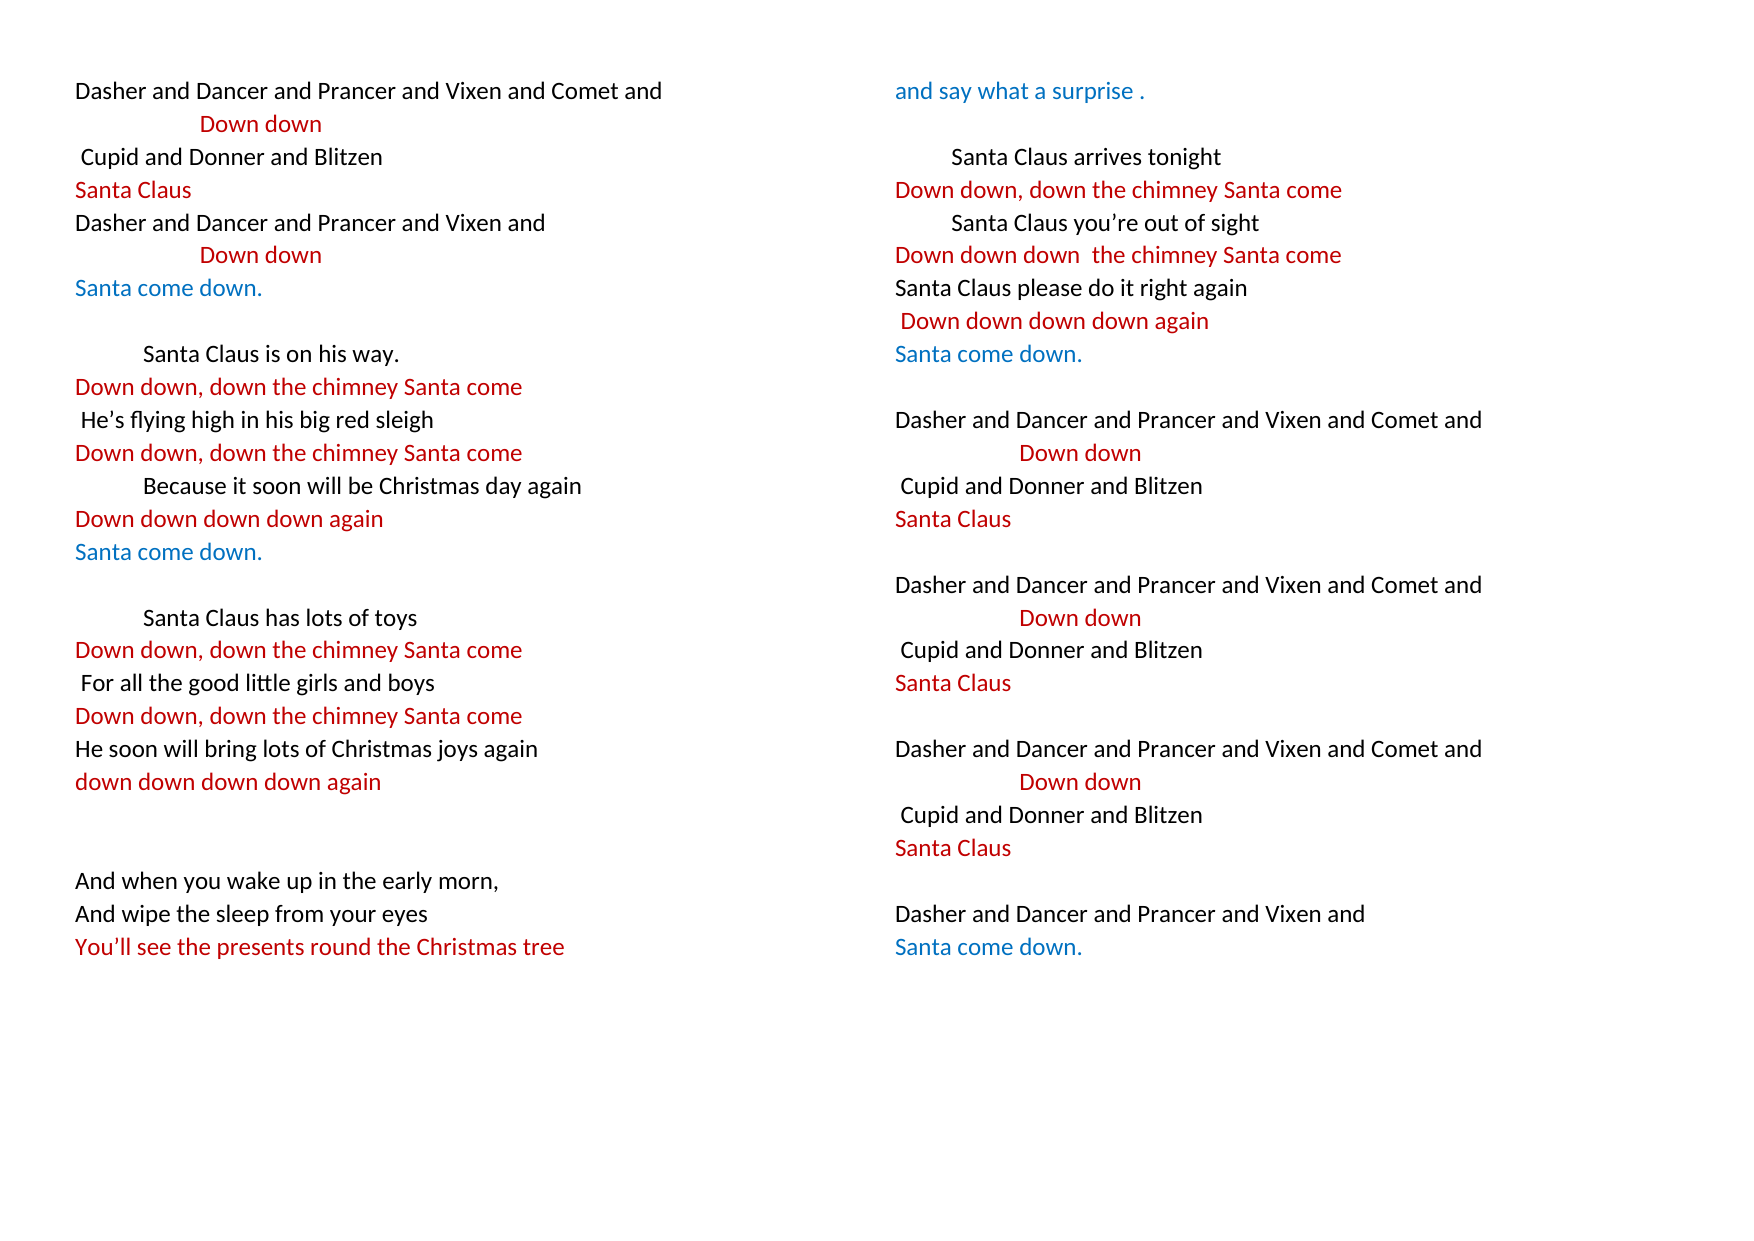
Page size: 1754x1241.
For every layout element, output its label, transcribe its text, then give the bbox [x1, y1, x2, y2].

text Down down [75, 239, 859, 270]
text Down down [895, 437, 1679, 468]
text Santa Claus [895, 832, 1679, 863]
text Santa Claus [75, 174, 859, 204]
text Down down down the chimney Santa come [895, 239, 1679, 270]
text Santa Claus you’re out of sight [895, 207, 1679, 237]
text And wipe the sleep from your eyes [75, 898, 859, 928]
text Down down, down the chimney Santa come [75, 371, 859, 402]
text Down down, down the chimney Santa come [895, 174, 1679, 204]
text down down down down again [75, 766, 859, 797]
text Dasher and Dancer and Prancer and Vixen and [75, 207, 859, 237]
text He soon will bring lots of Christmas joys again [75, 733, 859, 764]
text Dasher and Dancer and Prancer and Vixen and Comet and [895, 569, 1679, 599]
text You’ll see the presents round the Christmas tree [75, 931, 859, 961]
text Santa come down. [75, 536, 859, 566]
text Cupid and Donner and Blitzen [75, 141, 859, 171]
text Santa Claus arrives tonight [895, 141, 1679, 171]
text Down down down down again [895, 305, 1679, 336]
text Down down down down again [75, 503, 859, 533]
text Down down, down the chimney Santa come [75, 634, 859, 665]
text For all the good little girls and boys [75, 667, 859, 698]
text Down down, down the chimney Santa come [75, 437, 859, 468]
text Santa Claus has lots of toys [75, 602, 859, 632]
text Santa come down. [895, 931, 1679, 961]
text Santa Claus please do it right again [895, 272, 1679, 303]
text Because it soon will be Christmas day again [75, 470, 859, 501]
text Santa Claus [895, 667, 1679, 698]
text Down down [895, 602, 1679, 632]
text Dasher and Dancer and Prancer and Vixen and Comet and [75, 75, 859, 106]
text Santa Claus [895, 503, 1679, 533]
text Cupid and Donner and Blitzen [895, 634, 1679, 665]
text Cupid and Donner and Blitzen [895, 799, 1679, 830]
text Dasher and Dancer and Prancer and Vixen and [895, 898, 1679, 928]
text Cupid and Donner and Blitzen [895, 470, 1679, 501]
text Dasher and Dancer and Prancer and Vixen and Comet and [895, 733, 1679, 764]
text Down down [895, 766, 1679, 797]
text He’s flying high in his big red sleigh [75, 404, 859, 435]
text and say what a surprise . [895, 75, 1679, 106]
text Santa Claus is on his way. [75, 338, 859, 369]
text Down down, down the chimney Santa come [75, 700, 859, 731]
text Dasher and Dancer and Prancer and Vixen and Comet and [895, 404, 1679, 435]
text Down down [75, 108, 859, 138]
text Santa come down. [895, 338, 1679, 369]
text Santa come down. [75, 272, 859, 303]
text And when you wake up in the early morn, [75, 865, 859, 896]
